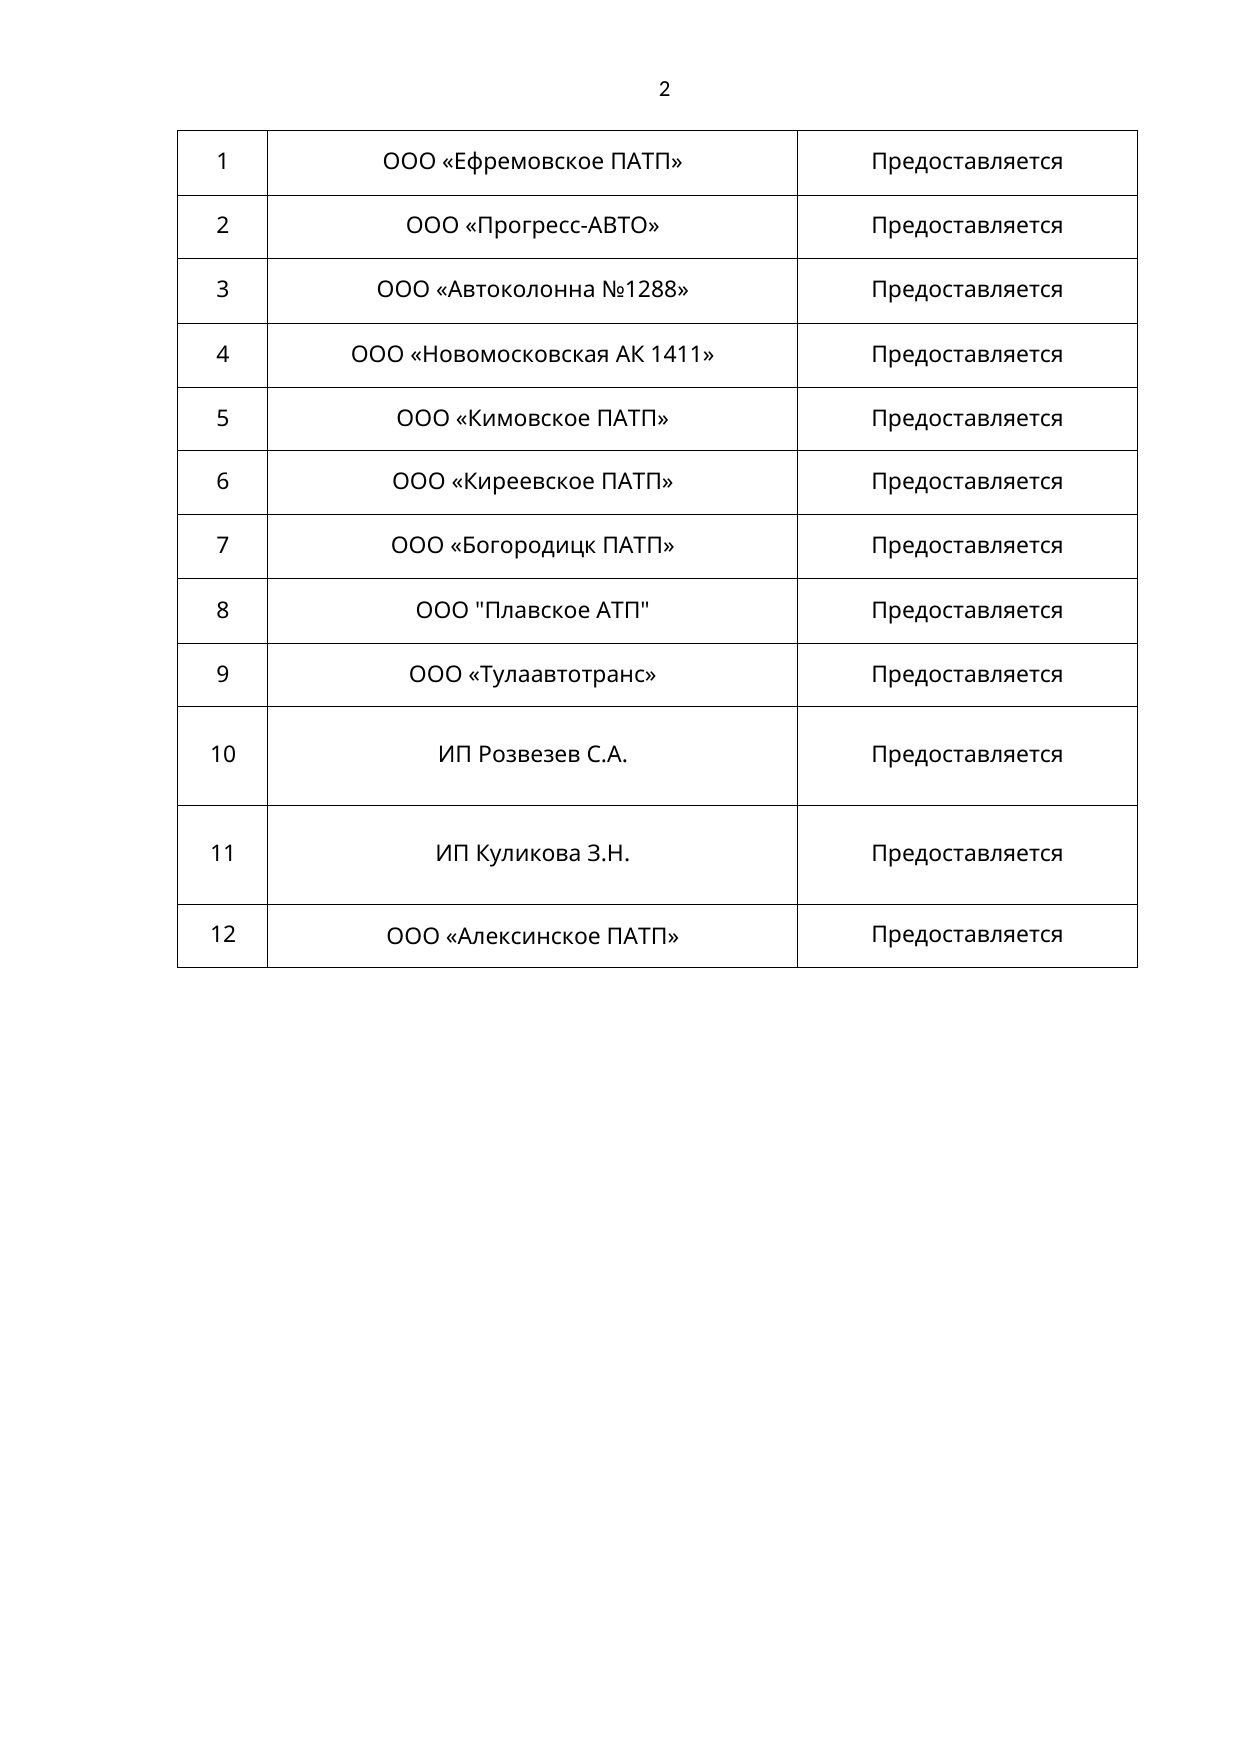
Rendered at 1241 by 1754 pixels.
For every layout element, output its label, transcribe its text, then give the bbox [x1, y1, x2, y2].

table_cell Предоставляется [798, 707, 1137, 805]
table_cell 11 [178, 806, 267, 903]
table_cell 9 [178, 644, 267, 706]
table_cell Предоставляется [798, 515, 1137, 578]
table_cell 8 [178, 579, 267, 643]
table_cell 4 [178, 324, 267, 387]
table_cell ООО «Ефремовское ПАТП» [268, 131, 797, 194]
table_cell Предоставляется [798, 579, 1137, 643]
table_cell 12 [178, 905, 267, 967]
table_cell Предоставляется [798, 905, 1137, 967]
table_cell ООО «Новомосковская АК 1411» [268, 324, 797, 387]
table_cell 1 [178, 131, 267, 194]
table_cell Предоставляется [798, 196, 1137, 258]
table_cell Предоставляется [798, 388, 1137, 450]
table_cell ООО «Автоколонна №1288» [268, 259, 797, 322]
table_cell ООО «Киреевское ПАТП» [268, 451, 797, 513]
table_cell ООО «Кимовское ПАТП» [268, 388, 797, 450]
table_cell 3 [178, 259, 267, 322]
table_cell ООО «Прогресс-АВТО» [268, 196, 797, 258]
table_cell 10 [178, 707, 267, 805]
table_cell ООО "Плавское АТП" [268, 579, 797, 643]
table_cell Предоставляется [798, 324, 1137, 387]
table_cell 6 [178, 451, 267, 513]
table_cell Предоставляется [798, 806, 1137, 903]
table_cell ИП Розвезев С.А. [268, 707, 797, 805]
table_cell ИП Куликова З.Н. [268, 806, 797, 903]
table_cell 7 [178, 515, 267, 578]
table_cell 5 [178, 388, 267, 450]
table_cell Предоставляется [798, 259, 1137, 322]
table_cell ООО «Богородицк ПАТП» [268, 515, 797, 578]
table_cell Предоставляется [798, 131, 1137, 194]
table_cell ООО «Алексинское ПАТП» [268, 905, 797, 967]
table_cell Предоставляется [798, 451, 1137, 513]
table_cell 2 [178, 196, 267, 258]
table_cell ООО «Тулаавтотранс» [268, 644, 797, 706]
table_cell Предоставляется [798, 644, 1137, 706]
